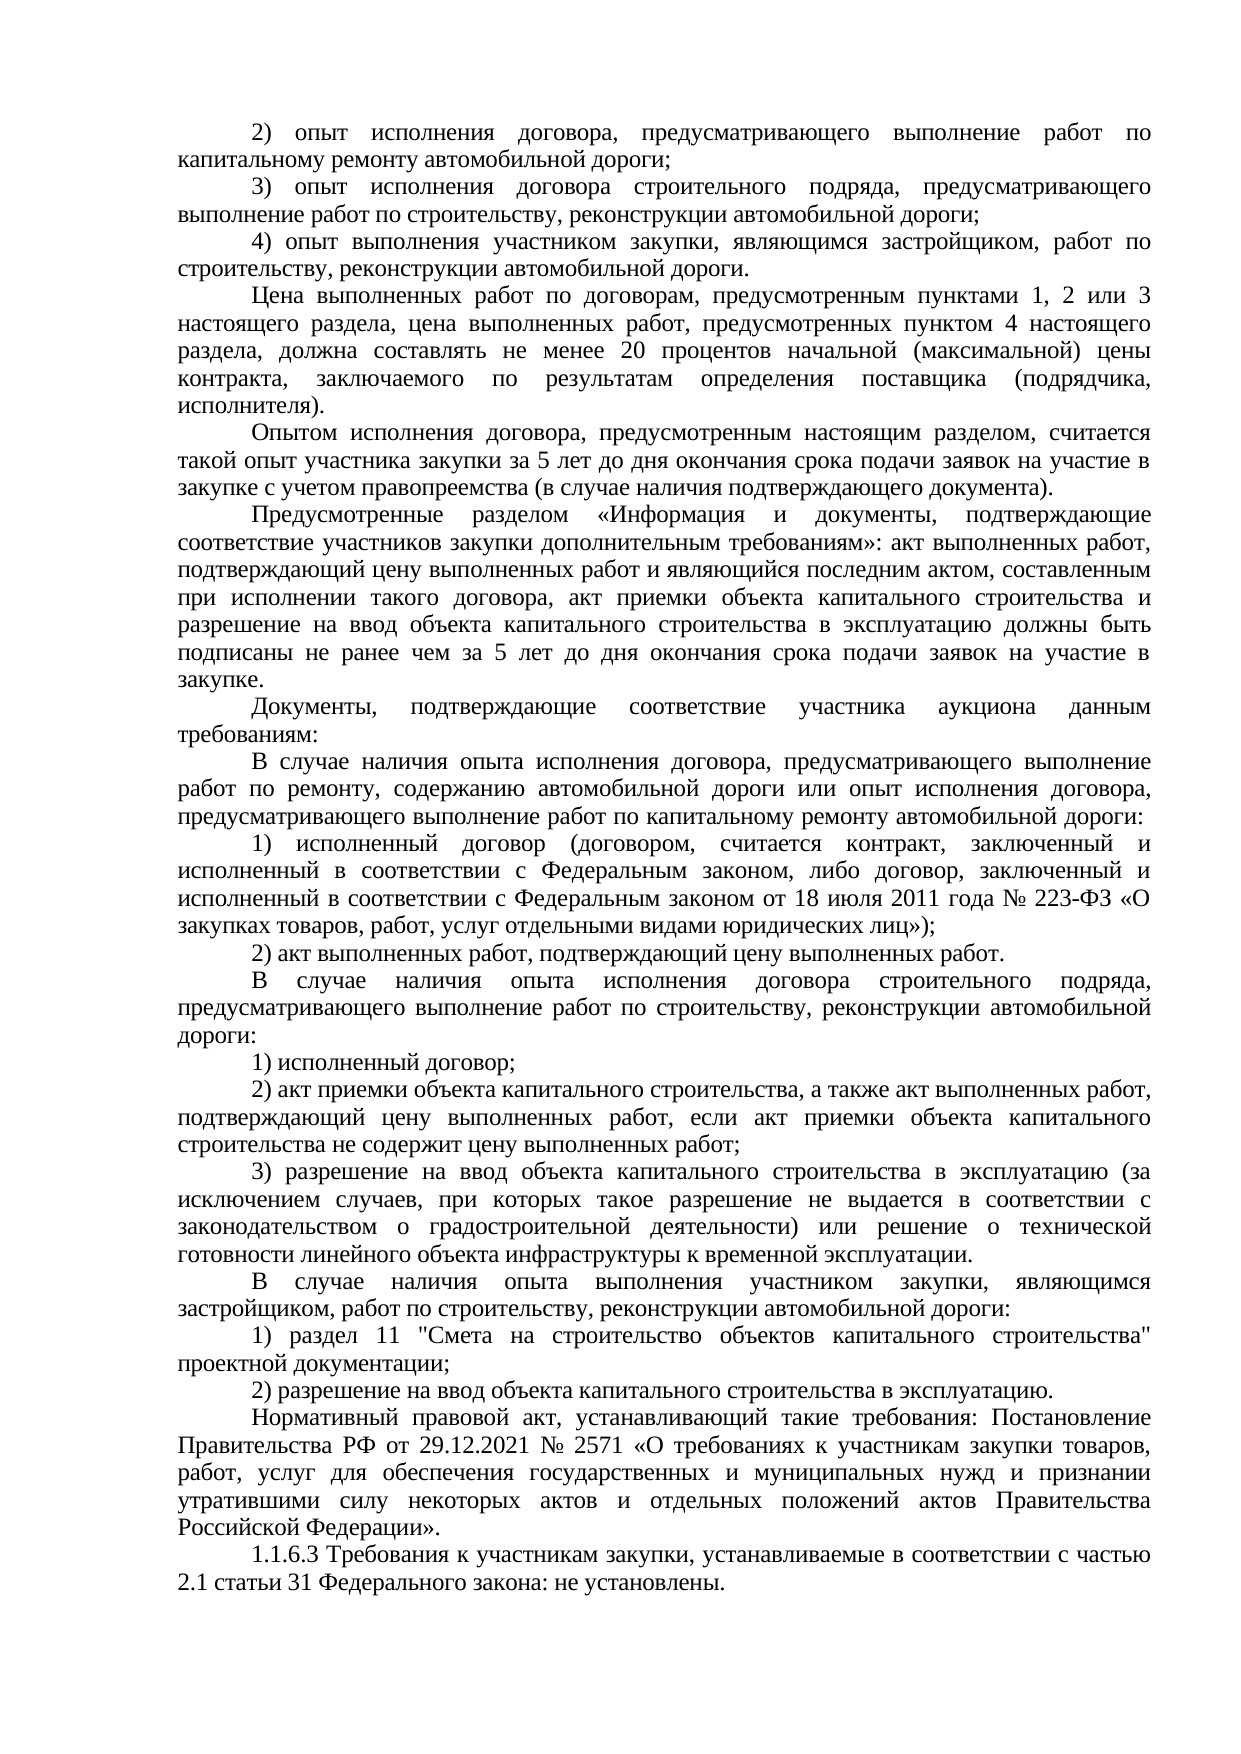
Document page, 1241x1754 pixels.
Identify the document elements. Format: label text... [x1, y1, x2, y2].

text 4) опыт выполнения участником закупки, являющимся застройщиком, работ по строительству, реконструкции автомобильной дороги. [177, 227, 1152, 282]
text В случае наличия опыта исполнения договора, предусматривающего выполнение работ по ремонту, содержанию автомобильной дороги или опыт исполнения договора, предусматривающего выполнение работ по капитальному ремонту автомобильной дороги: 1) исполненный договор (договором, считается контракт, заключенный и исполненный в соответствии с Федеральным законом, либо договор, заключенный и исполненный в соответствии с Федеральным законом от 18 июля 2011 года № 223-ФЗ «О закупках товаров, работ, услуг отдельными видами юридических лиц»); [177, 747, 1152, 939]
text 3) опыт исполнения договора строительного подряда, предусматривающего выполнение работ по строительству, реконструкции автомобильной дороги; [177, 173, 1152, 227]
text 1) раздел 11 "Смета на строительство объектов капитального строительства" проектной документации; [177, 1322, 1152, 1377]
text Нормативный правовой акт, устанавливающий такие требования: Постановление Правительства РФ от 29.12.2021 № 2571 «О требованиях к участникам закупки товаров, работ, услуг для обеспечения государственных и муниципальных нужд и признании утратившими силу некоторых актов и отдельных положений актов Правительства Российской Федерации». [177, 1404, 1152, 1541]
text 2) акт выполненных работ, подтверждающий цену выполненных работ. [177, 939, 1152, 966]
text 1.1.6.3 Требования к участникам закупки, устанавливаемые в соответствии с частью 2.1 статьи 31 Федерального закона: не установлены. [177, 1541, 1152, 1596]
text 2) опыт исполнения договора, предусматривающего выполнение работ по капитальному ремонту автомобильной дороги; [177, 118, 1152, 173]
text Цена выполненных работ по договорам, предусмотренным пунктами 1, 2 или 3 настоящего раздела, цена выполненных работ, предусмотренных пунктом 4 настоящего раздела, должна составлять не менее 20 процентов начальной (максимальной) цены контракта, заключаемого по результатам определения поставщика (подрядчика, исполнителя). [177, 282, 1152, 419]
text В случае наличия опыта исполнения договора строительного подряда, предусматривающего выполнение работ по строительству, реконструкции автомобильной дороги: [177, 966, 1152, 1048]
text Предусмотренные разделом «Информация и документы, подтверждающие соответствие участников закупки дополнительным требованиям»: акт выполненных работ, подтверждающий цену выполненных работ и являющийся последним актом, составленным при исполнении такого договора, акт приемки объекта капитального строительства и разрешение на ввод объекта капитального строительства в эксплуатацию должны быть подписаны не ранее чем за 5 лет до дня окончания срока подачи заявок на участие в закупке. [177, 501, 1152, 693]
text 3) разрешение на ввод объекта капитального строительства в эксплуатацию (за исключением случаев, при которых такое разрешение не выдается в соответствии с законодательством о градостроительной деятельности) или решение о технической готовности линейного объекта инфраструктуры к временной эксплуатации. [177, 1158, 1152, 1267]
text 2) акт приемки объекта капитального строительства, а также акт выполненных работ, подтверждающий цену выполненных работ, если акт приемки объекта капитального строительства не содержит цену выполненных работ; [177, 1076, 1152, 1158]
text 1) исполненный договор; [177, 1048, 1152, 1076]
text 2) разрешение на ввод объекта капитального строительства в эксплуатацию. [177, 1377, 1152, 1404]
text В случае наличия опыта выполнения участником закупки, являющимся застройщиком, работ по строительству, реконструкции автомобильной дороги: [177, 1267, 1152, 1322]
text Документы, подтверждающие соответствие участника аукциона данным требованиям: [177, 693, 1152, 747]
text Опытом исполнения договора, предусмотренным настоящим разделом, считается такой опыт участника закупки за 5 лет до дня окончания срока подачи заявок на участие в закупке с учетом правопреемства (в случае наличия подтверждающего документа). [177, 419, 1152, 501]
